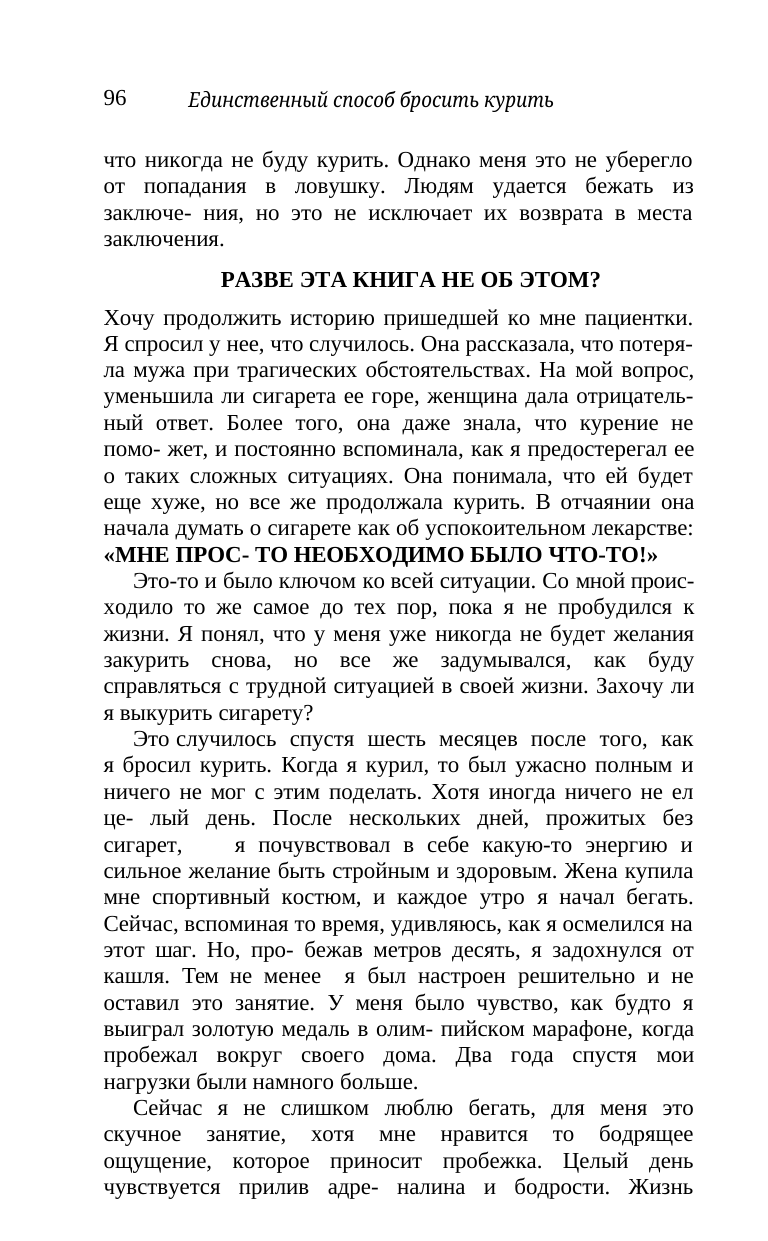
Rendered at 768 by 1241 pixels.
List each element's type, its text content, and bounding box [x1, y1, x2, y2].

text Хочу продолжить историю пришедшей ко мне пациентки. Я спросил у нее, что случилось. Она рассказала, что потеря- ла мужа при трагических обстоятельствах. На мой вопрос, уменьшила ли сигарета ее горе, женщина дала отрицатель- ный ответ. Более того, она даже знала, что курение не помо- жет, и постоянно вспоминала, как я предостерегал ее о таких сложных ситуациях. Она понимала, что ей будет еще хуже, но все же продолжала курить. В отчаянии она начала думать о сигарете как об успокоительном лекарстве: «МНЕ ПРОС- ТО НЕОБХОДИМО БЫЛО ЧТО-ТО!» [103, 303, 694, 567]
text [103, 1094, 694, 1199]
text Это-то и было ключом ко всей ситуации. Со мной проис- ходило то же самое до тех пор, пока я не пробудился к жизни. Я понял, что у меня уже никогда не будет желания закурить снова, но все же задумывался, как буду справляться с трудной ситуацией в своей жизни. Захочу ли я выкурить сигарету? [103, 567, 694, 725]
text что никогда не буду курить. Однако меня это не уберегло от попадания в ловушку. Людям удается бежать из заключе- ния, но это не исключает их возврата в места заключения. [103, 146, 694, 251]
text Это случилось спустя шесть месяцев после того, как я бросил курить. Когда я курил, то был ужасно полным и ничего не мог с этим поделать. Хотя иногда ничего не ел це- лый день. После нескольких дней, прожитых без сигарет, я почувствовал в себе какую-то энергию и сильное желание быть стройным и здоровым. Жена купила мне спортивный костюм, и каждое утро я начал бегать. Сейчас, вспоминая то время, удивляюсь, как я осмелился на этот шаг. Но, про- бежав метров десять, я задохнулся от кашля. Тем не менее я был настроен решительно и не оставил это занятие. У меня было чувство, как будто я выиграл золотую медаль в олим- пийском марафоне, когда пробежал вокруг своего дома. Два года спустя мои нагрузки были намного больше. [103, 725, 694, 1094]
subtitle РАЗВЕ ЭТА КНИГА НЕ ОБ ЭТОМ? [221, 266, 705, 292]
